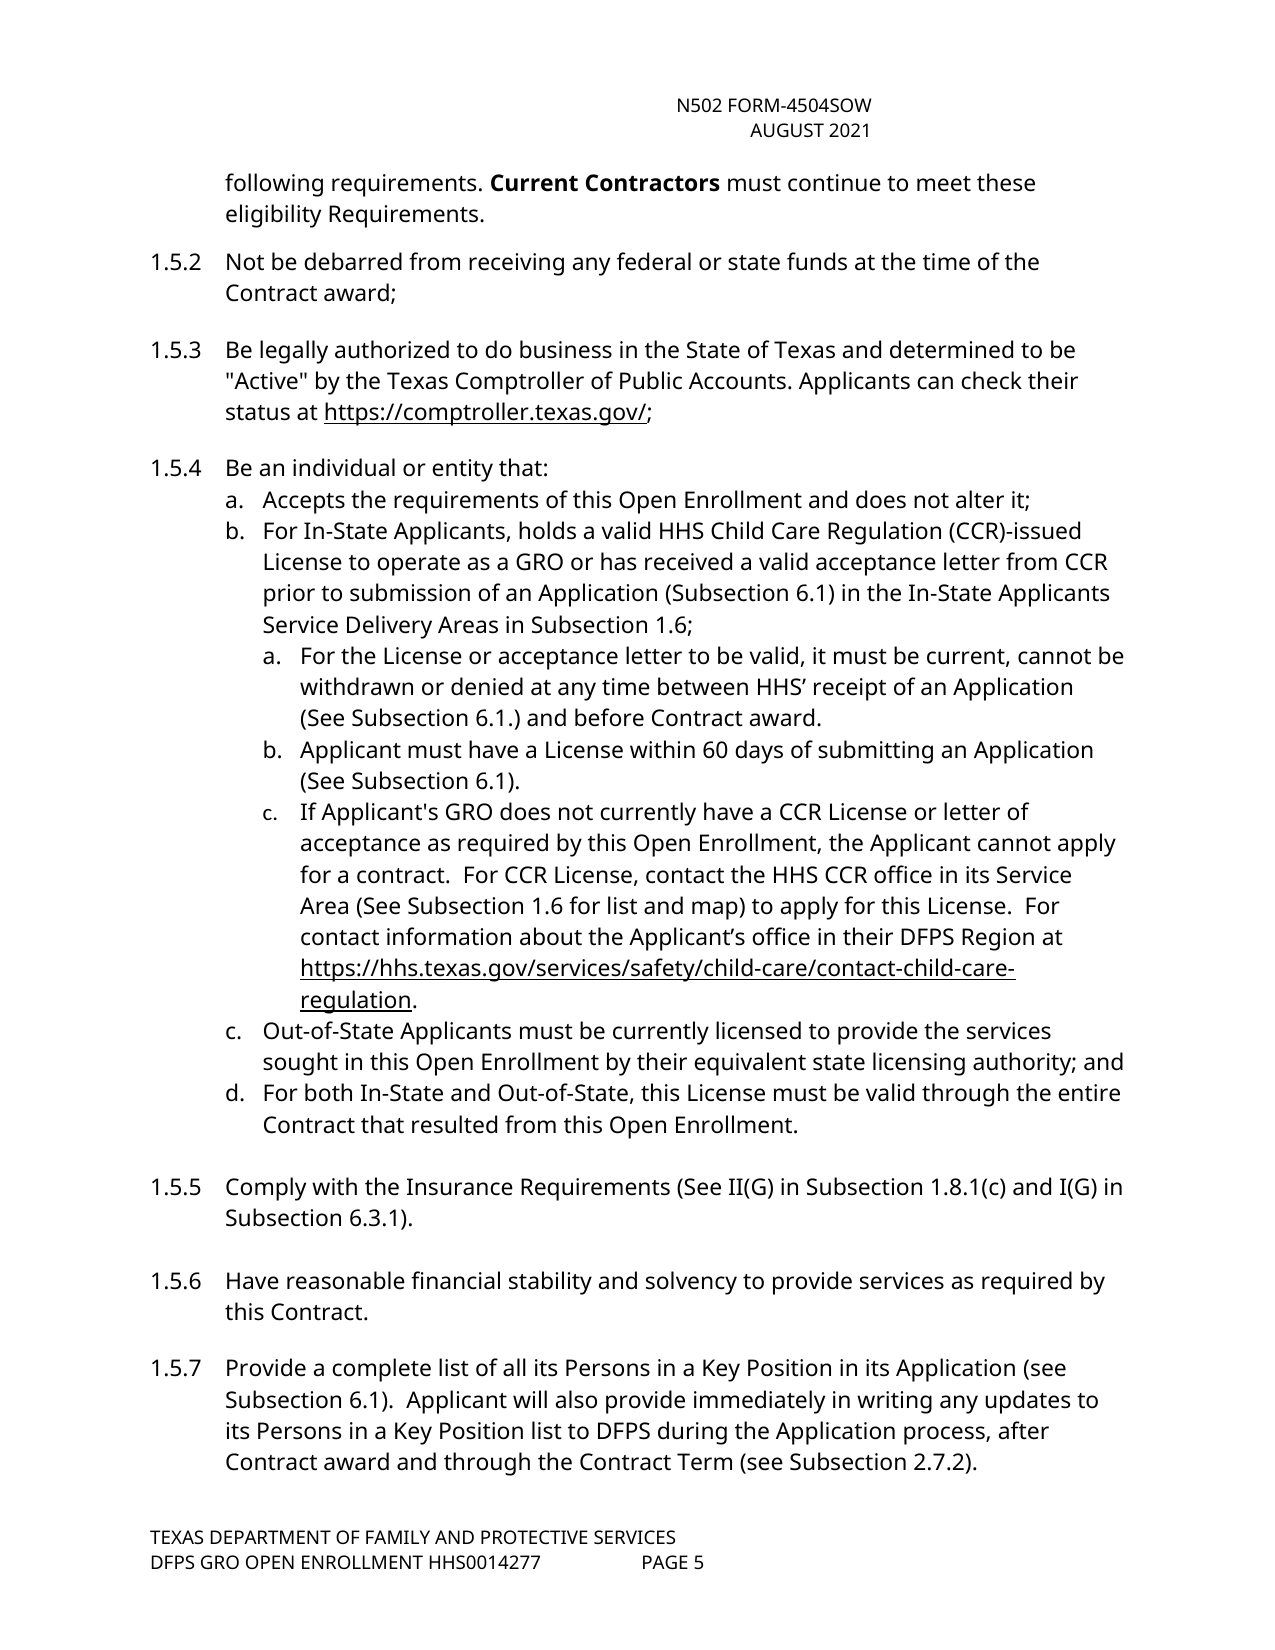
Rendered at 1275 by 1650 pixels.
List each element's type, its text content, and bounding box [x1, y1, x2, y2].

subtitle For In-State Applicants, holds a valid HHS Child Care Regulation (CCR)-issued License to operate as a GRO or has received a valid acceptance letter from CCR prior to submission of an Application (Subsection 6.1) in the In-State Applicants Service Delivery Areas in Subsection 1.6; [225, 515, 1125, 640]
subtitle If Applicant's GRO does not currently have a CCR License or letter of acceptance as required by this Open Enrollment, the Applicant cannot apply for a contract. For CCR License, contact the HHS CCR office in its Service Area (See Subsection 1.6 for list and map) to apply for this License. For contact information about the Applicant’s office in their DFPS Region at https://hhs.texas.gov/services/safety/child-care/contact-child-care-regulation. [262, 796, 1125, 1015]
subtitle Be an individual or entity that: [150, 452, 1125, 484]
subtitle Accepts the requirements of this Open Enrollment and does not alter it; [225, 484, 1125, 515]
subtitle Out-of-State Applicants must be currently licensed to provide the services sought in this Open Enrollment by their equivalent state licensing authority; and [225, 1015, 1125, 1077]
subtitle Have reasonable financial stability and solvency to provide services as required by this Contract. [150, 1265, 1125, 1327]
subtitle Be legally authorized to do business in the State of Texas and determined to be "Active" by the Texas Comptroller of Public Accounts. Applicants can check their status at https://comptroller.texas.gov/; [150, 334, 1125, 427]
subtitle Not be debarred from receiving any federal or state funds at the time of the Contract award; [150, 246, 1125, 309]
list Applicant must have a License within 60 days of submitting an Application (See Subsection 6.1). [262, 734, 1125, 796]
list Provide a complete list of all its Persons in a Key Position in its Application (see Subsection 6.1). Applicant will also provide immediately in writing any updates to its Persons in a Key Position list to DFPS during the Application process, after Contract award and through the Contract Term (see Subsection 2.7.2). [150, 1352, 1125, 1477]
list For both In-State and Out-of-State, this License must be valid through the entire Contract that resulted from this Open Enrollment. [225, 1077, 1125, 1140]
list For the License or acceptance letter to be valid, it must be current, cannot be withdrawn or denied at any time between HHS’ receipt of an Application (See Subsection 6.1.) and before Contract award. [262, 640, 1125, 734]
subtitle Comply with the Insurance Requirements (See II(G) in Subsection 1.8.1(c) and I(G) in Subsection 6.3.1). [150, 1171, 1125, 1234]
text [150, 167, 1125, 229]
